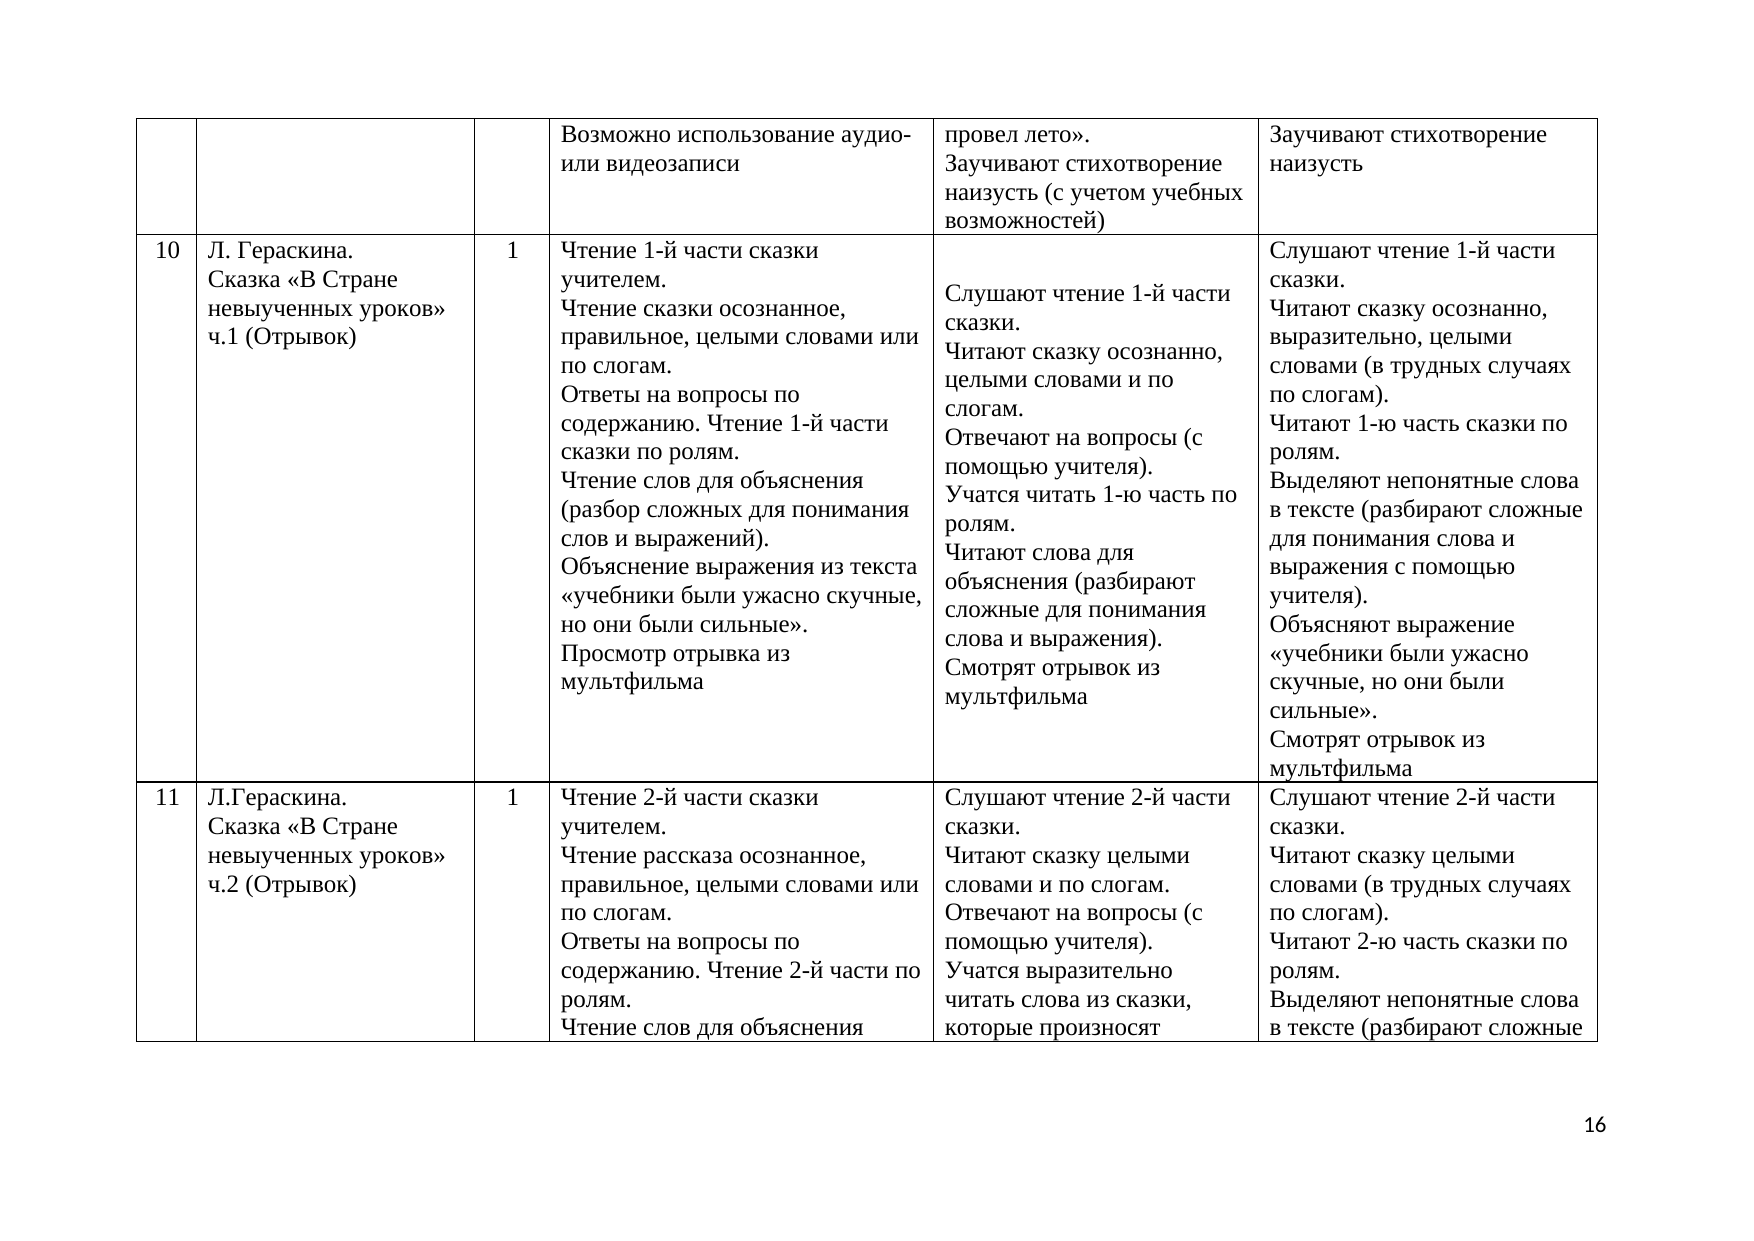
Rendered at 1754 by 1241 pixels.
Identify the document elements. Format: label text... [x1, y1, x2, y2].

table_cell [197, 783, 474, 1041]
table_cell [197, 119, 474, 234]
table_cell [934, 119, 1258, 234]
table_cell Л. Гераскина. Сказка «В Стране невыученных уроков» ч.1 (Отрывок) [197, 235, 474, 781]
table_cell Слушают чтение 1-й части сказки. Читают сказку осознанно, выразительно, целыми словами (в трудных случаях по слогам). Читают 1-ю часть сказки по ролям. Выделяют непонятные слова в тексте (разбирают сложные для понимания слова и выражения с помощью учителя). Объясняют выражение «учебники были ужасно скучные, но они были сильные». Смотрят отрывок из мультфильма [1259, 235, 1597, 781]
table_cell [550, 119, 933, 234]
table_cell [934, 783, 1258, 1041]
table_cell 1 [475, 119, 549, 234]
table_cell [1259, 783, 1597, 1041]
table_cell 10 [137, 235, 196, 781]
table_cell 9 [137, 119, 196, 234]
table_cell Слушают чтение 1-й части сказки. Читают сказку осознанно, целыми словами и по слогам. Отвечают на вопросы (с помощью учителя). Учатся читать 1-ю часть по ролям. Читают слова для объяснения (разбирают сложные для понимания слова и выражения). Смотрят отрывок из мультфильма [934, 235, 1258, 781]
table_cell 1 [475, 235, 549, 781]
table_cell 1 [475, 783, 549, 1041]
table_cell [1259, 119, 1597, 234]
table_cell Чтение 1-й части сказки учителем. Чтение сказки осознанное, правильное, целыми словами или по слогам. Ответы на вопросы по содержанию. Чтение 1-й части сказки по ролям. Чтение слов для объяснения (разбор сложных для понимания слов и выражений). Объяснение выражения из текста «учебники были ужасно скучные, но они были сильные». Просмотр отрывка из мультфильма [550, 235, 933, 781]
table_cell 11 [137, 783, 196, 1041]
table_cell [550, 783, 933, 1041]
